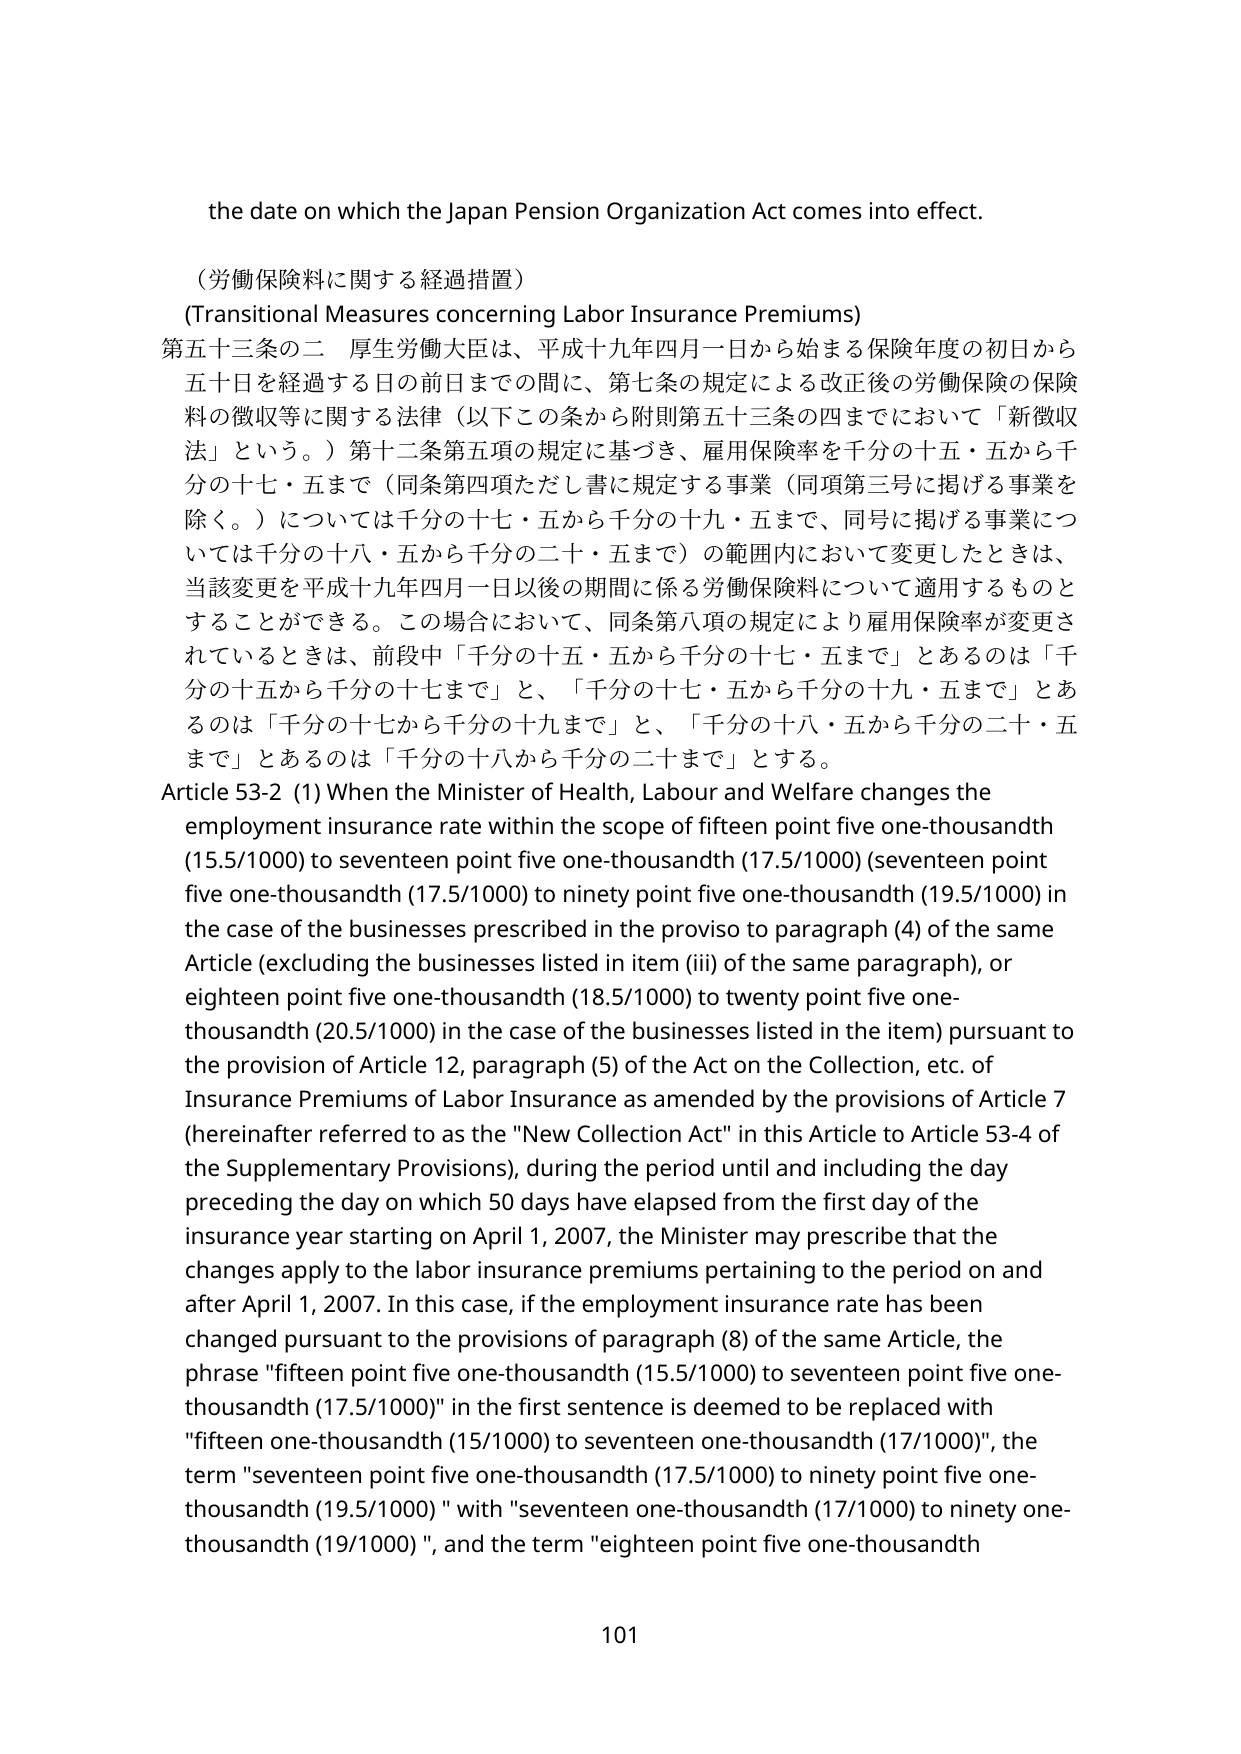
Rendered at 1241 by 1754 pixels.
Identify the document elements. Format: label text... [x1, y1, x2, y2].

text (Transitional Measures concerning Labor Insurance Premiums) [184, 296, 1079, 330]
text 第五十三条の二 厚生労働大臣は、平成十九年四月一日から始まる保険年度の初日から五十日を経過する日の前日までの間に、第七条の規定による改正後の労働保険の保険料の徴収等に関する法律（以下この条から附則第五十三条の四までにおいて「新徴収法」という。）第十二条第五項の規定に基づき、雇用保険率を千分の十五・五から千分の十七・五まで（同条第四項ただし書に規定する事業（同項第三号に掲げる事業を除く。）については千分の十七・五から千分の十九・五まで、同号に掲げる事業については千分の十八・五から千分の二十・五まで）の範囲内において変更したときは、当該変更を平成十九年四月一日以後の期間に係る労働保険料について適用するものとすることができる。この場合において、同条第八項の規定により雇用保険率が変更されているときは、前段中「千分の十五・五から千分の十七・五まで」とあるのは「千分の十五から千分の十七まで」と、「千分の十七・五から千分の十九・五まで」とあるのは「千分の十七から千分の十九まで」と、「千分の十八・五から千分の二十・五まで」とあるのは「千分の十八から千分の二十まで」とする。 [161, 330, 1079, 774]
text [184, 194, 1079, 228]
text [161, 774, 1079, 1560]
text （労働保険料に関する経過措置） [184, 262, 1079, 296]
